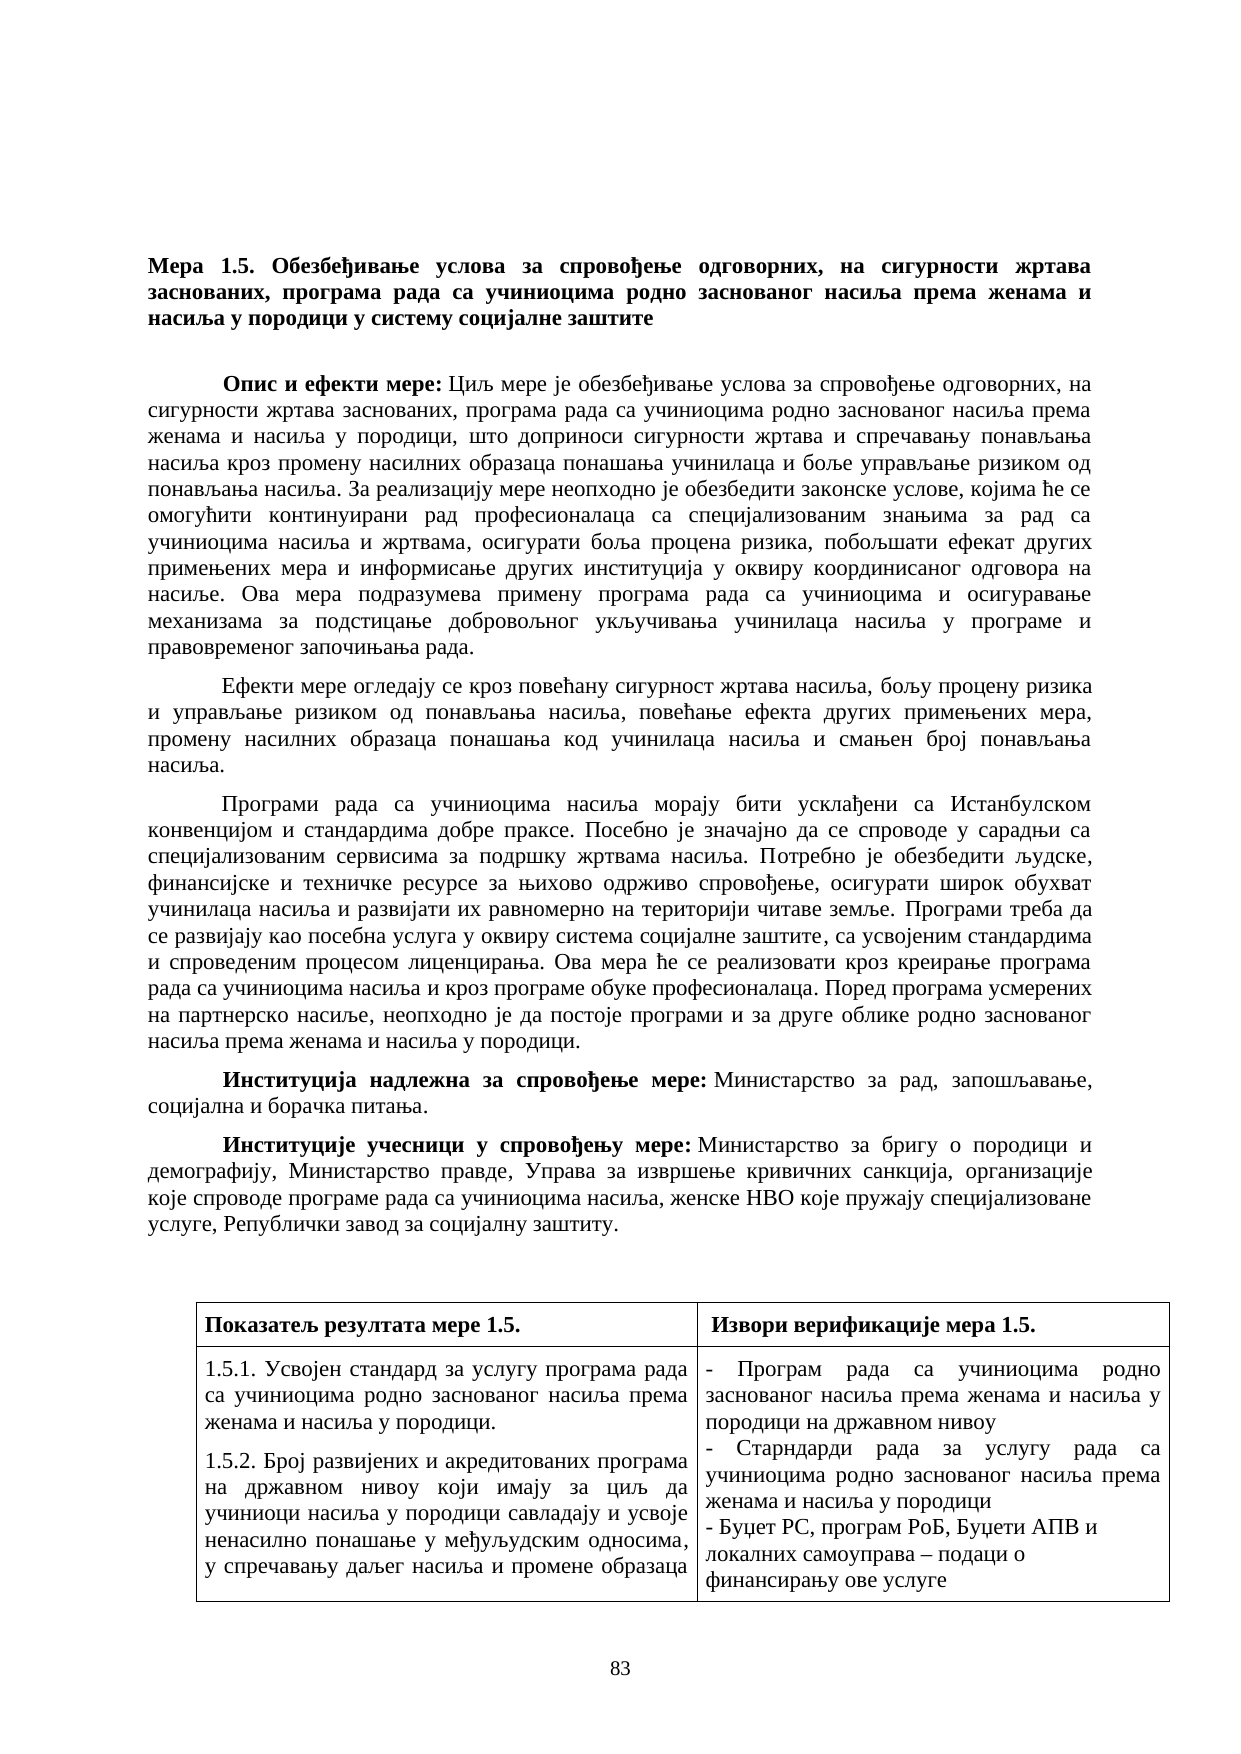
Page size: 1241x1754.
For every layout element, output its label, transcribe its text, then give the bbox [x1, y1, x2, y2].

text Мера 1.5. Обезбеђивање услова за спровођење одговорних, на сигурности жртава заснованих, програма рада са учиниоцима родно заснованог насиља према женама и насиља у породици у систему социјалне заштите [148, 252, 1093, 331]
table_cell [698, 1347, 1169, 1601]
table_header Показатељ резултата мере 1.5. [197, 1303, 697, 1346]
text Опис и ефекти мере: Циљ мере је обезбеђивање услова за спровођење одговорних, на сигурности жртава заснованих, програма рада са учиниоцима родно заснованог насиља према женама и насиља у породици, што доприноси сигурности жртава и спречавању понављања насиља кроз промену насилних образаца понашања учинилаца и боље управљање ризиком од понављања насиља. За реализацију мере неопходно је обезбедити законске услове, којима ће се омогућити континуирани рад професионалаца са специјализованим знањима за рад са учиниоцима насиља и жртвама, осигурати боља процена ризика, побољшати ефекат других примењених мера и информисање других институција у оквиру координисаног одговора на насиље. Ова мера подразумева примену програма рада са учиниоцима и осигуравање механизама за подстицање добровољног укључивања учинилаца насиља у програме и правовременог започињања рада. [148, 369, 1093, 659]
text Институције учесници у спровођењу мере: Министарство за бригу о породици и демографију, Министарство правде, Управа за извршење кривичних санкција, организације које спроводе програме рада са учиниоцима насиља, женске НВО које пружају специјализоване услуге, Републички завод за социјалну заштиту. [148, 1131, 1093, 1237]
text Ефекти мере огледају се кроз повећану сигурност жртава насиља, бољу процену ризика и управљање ризиком од понављања насиља, повећање ефекта других примењених мера, промену насилних образаца понашања код учинилаца насиља и смањен број понављања насиља. [148, 672, 1093, 777]
table_header Извори верификације мера 1.5. [698, 1303, 1169, 1346]
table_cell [197, 1347, 697, 1601]
text Институција надлежна за спровођење мере: Министарство за рад, запошљавање, социјална и борачка питања. [148, 1066, 1093, 1119]
text Програми рада са учиниоцима насиља морају бити усклађени са Истанбулском конвенцијом и стандардима добре праксе. Посебно је значајно да се спроводе у сарадњи са специјализованим сервисима за подршку жртвама насиља. Потребно је обезбедити људске, финансијске и техничке ресурсе за њихово одрживо спровођење, осигурати широк обухват учинилаца насиља и развијати их равномерно на територији читаве земље. Програми треба да се развијају као посебна услуга у оквиру система социјалне заштите, са усвојеним стандардима и спроведеним процесом лиценцирања. Ова мера ће се реализовати кроз креирање програма рада са учиниоцима насиља и кроз програме обуке професионалаца. Поред програма усмерених на партнерско насиље, неопходно је да постоје програми и за друге облике родно заснованог насиља према женама и насиља у породици. [148, 790, 1093, 1053]
